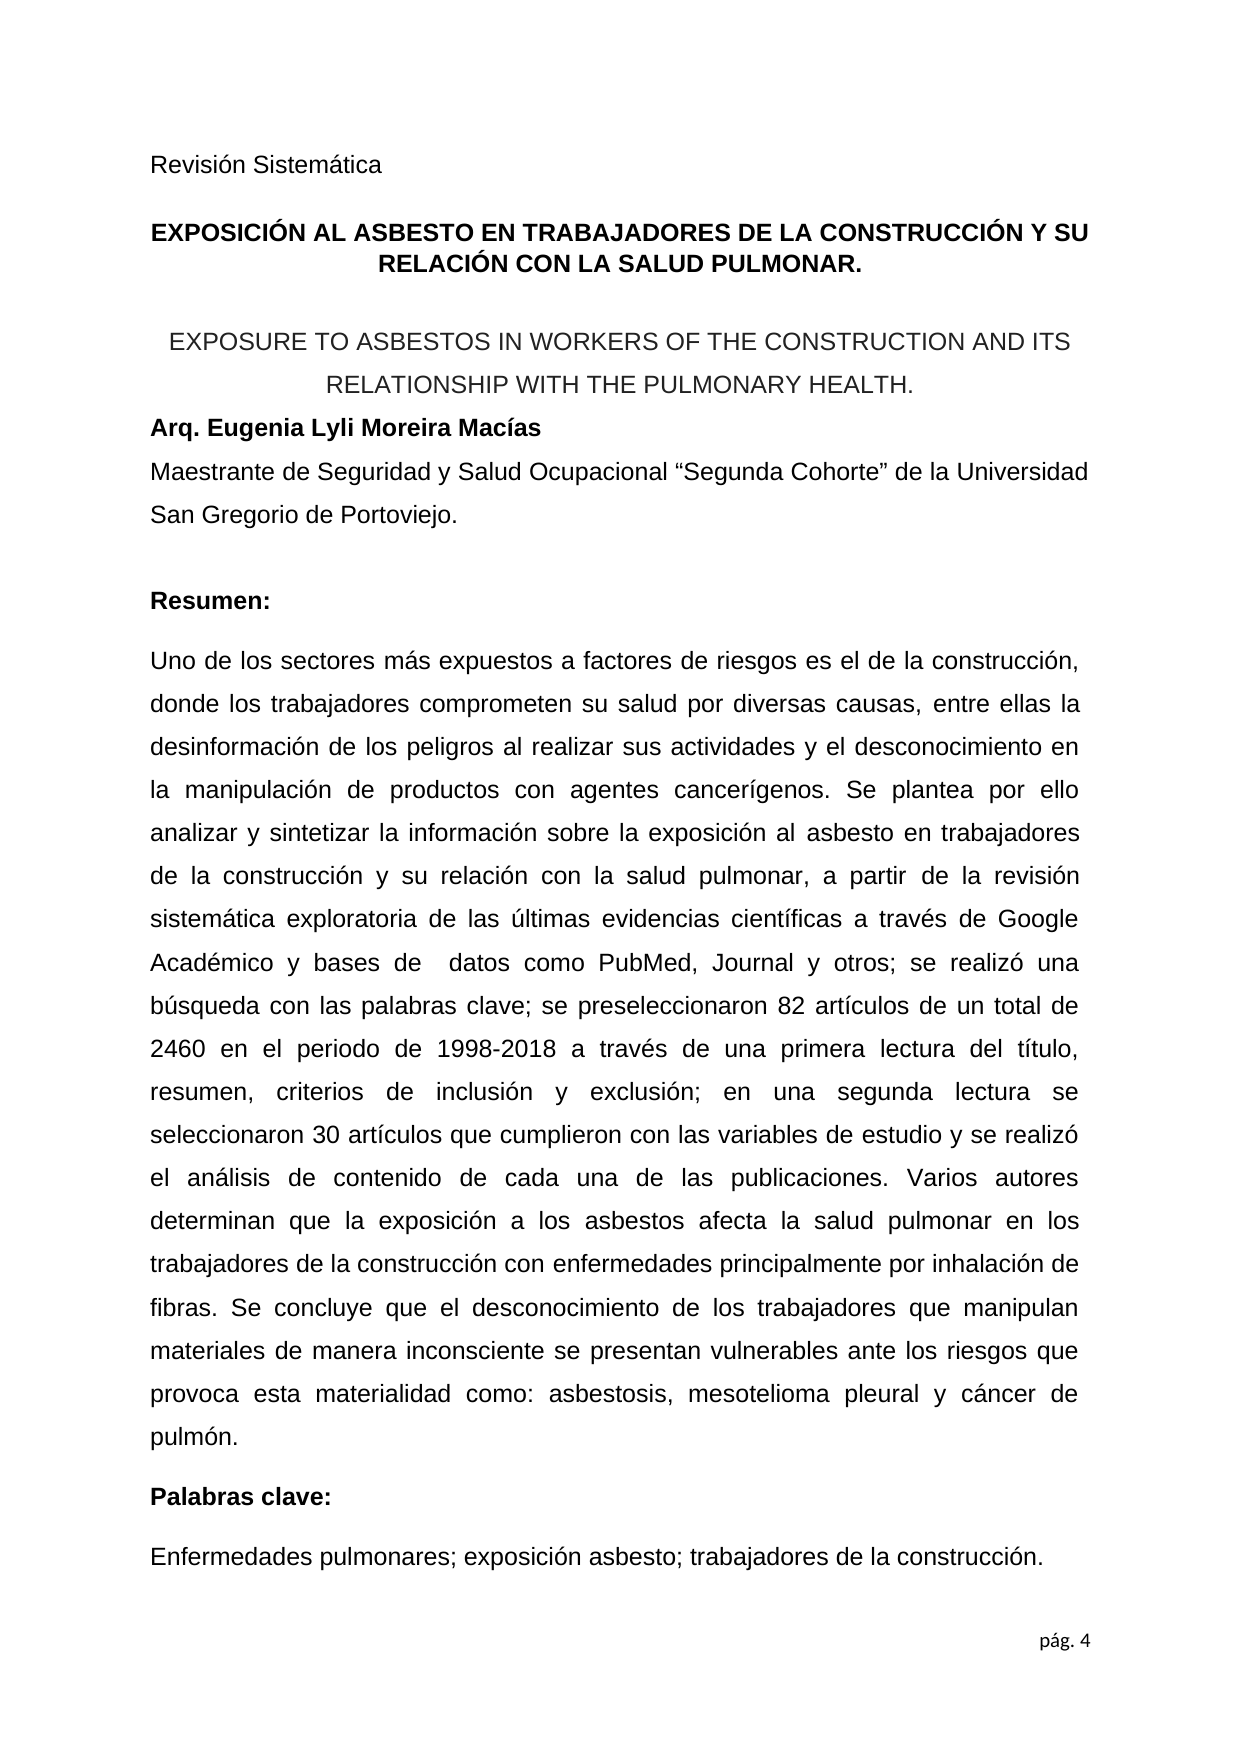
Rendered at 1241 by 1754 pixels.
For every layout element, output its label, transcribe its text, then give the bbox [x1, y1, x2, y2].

text Resumen: [150, 586, 1090, 614]
subtitle EXPOSICIÓN AL ASBESTO EN TRABAJADORES DE LA CONSTRUCCIÓN Y SU RELACIÓN CON LA SALUD PULMONAR. [150, 218, 1090, 278]
text Uno de los sectores más expuestos a factores de riesgos es el de la construcción, donde los trabajadores comprometen su salud por diversas causas, entre ellas la desinformación de los peligros al realizar sus actividades y el desconocimiento en la manipulación de productos con agentes cancerígenos. Se plantea por ello analizar y sintetizar la información sobre la exposición al asbesto en trabajadores de la construcción y su relación con la salud pulmonar, a partir de la revisión sistemática exploratoria de las últimas evidencias científicas a través de Google Académico y bases de datos como PubMed, Journal y otros; se realizó una búsqueda con las palabras clave; se preseleccionaron 82 artículos de un total de 2460 en el periodo de 1998-2018 a través de una primera lectura del título, resumen, criterios de inclusión y exclusión; en una segunda lectura se seleccionaron 30 artículos que cumplieron con las variables de estudio y se realizó el análisis de contenido de cada una de las publicaciones. Varios autores determinan que la exposición a los asbestos afecta la salud pulmonar en los trabajadores de la construcción con enfermedades principalmente por inhalación de fibras. Se concluye que el desconocimiento de los trabajadores que manipulan materiales de manera inconsciente se presentan vulnerables ante los riesgos que provoca esta materialidad como: asbestosis, mesotelioma pleural y cáncer de pulmón. [150, 646, 1080, 1451]
text Enfermedades pulmonares; exposición asbesto; trabajadores de la construcción. [150, 1541, 1090, 1570]
text EXPOSURE TO ASBESTOS IN WORKERS OF THE CONSTRUCTION AND ITS RELATIONSHIP WITH THE PULMONARY HEALTH. [150, 327, 1090, 399]
text Revisión Sistemática [150, 150, 1090, 179]
text Palabras clave: [150, 1482, 1090, 1510]
text Maestrante de Seguridad y Salud Ocupacional “Segunda Cohorte” de la Universidad San Gregorio de Portoviejo. [150, 456, 1090, 528]
text Arq. Eugenia Lyli Moreira Macías [150, 413, 1090, 442]
